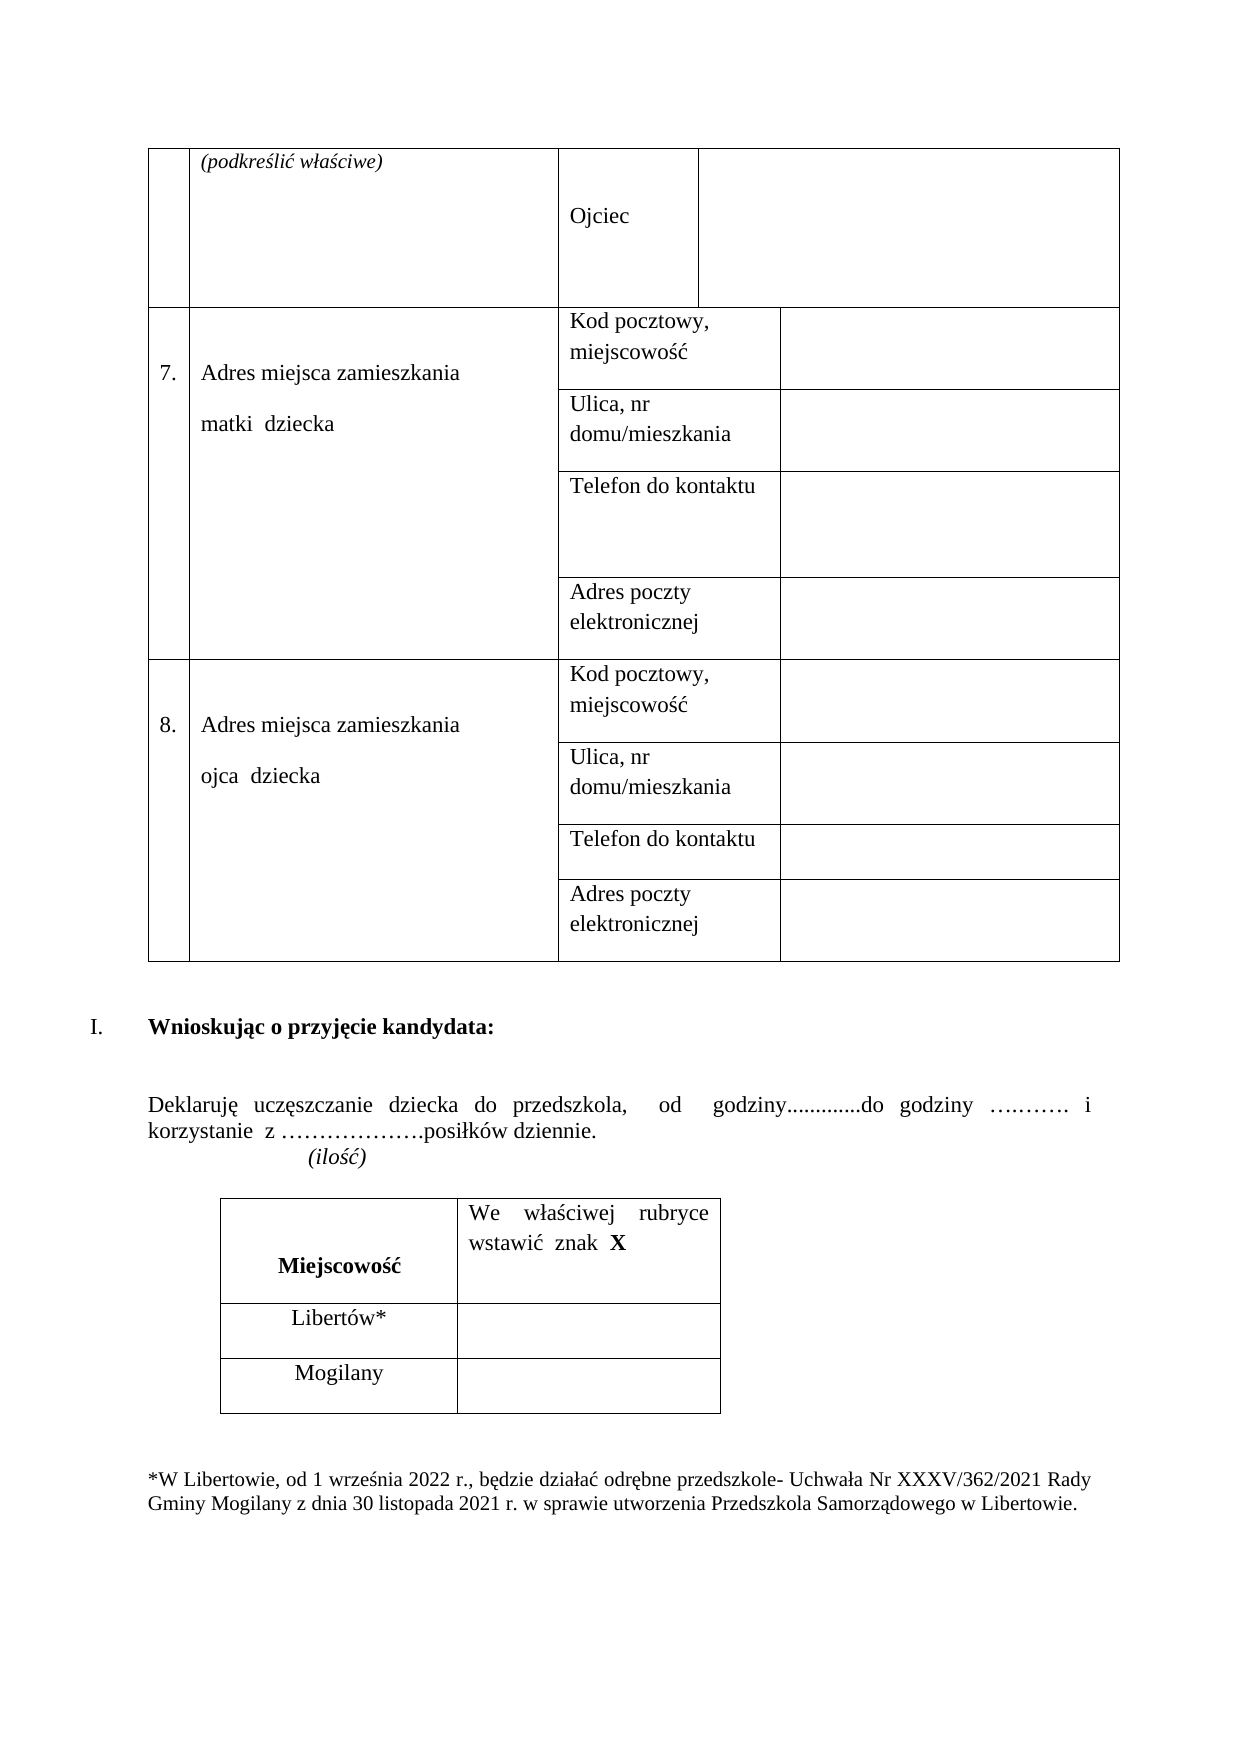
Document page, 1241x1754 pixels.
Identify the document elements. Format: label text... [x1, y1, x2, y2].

text (ilość) [148, 1143, 1093, 1170]
table_header We właściwej rubryce wstawić znak X [458, 1199, 720, 1303]
table_cell [781, 880, 1119, 961]
table_cell [781, 825, 1119, 879]
table_cell 8. [149, 660, 189, 961]
text Deklaruję uczęszczanie dziecka do przedszkola, od godziny.............do godziny ….……. i korzystanie z ……………….posiłków dziennie. [148, 1091, 1093, 1143]
text *W Libertowie, od 1 września 2022 r., będzie działać odrębne przedszkole- Uchwała Nr XXXV/362/2021 Rady Gminy Mogilany z dnia 30 listopada 2021 r. w sprawie utworzenia Przedszkola Samorządowego w Libertowie. [148, 1467, 1093, 1515]
table_cell Mogilany [221, 1359, 457, 1413]
table_cell 6. [149, 149, 189, 307]
table_cell 7. [149, 308, 189, 659]
table_cell Adres poczty elektronicznej [559, 880, 780, 961]
table_cell [458, 1359, 720, 1413]
table_cell [781, 390, 1119, 471]
table_cell [781, 578, 1119, 659]
list Wnioskując o przyjęcie kandydata: [103, 1013, 1093, 1039]
table_cell [781, 472, 1119, 577]
table_header Miejscowość [221, 1199, 457, 1303]
table_cell [699, 149, 1119, 307]
table_cell [781, 308, 1119, 389]
table_cell Libertów* [221, 1304, 457, 1358]
table_cell Adres miejsca zamieszkania matki dziecka [190, 308, 558, 659]
table_cell [781, 660, 1119, 742]
table_cell Kod pocztowy, miejscowość [559, 308, 780, 389]
table_cell Telefon do kontaktu [559, 472, 780, 577]
table_cell Adres miejsca zamieszkania ojca dziecka [190, 660, 558, 961]
table_cell Kod pocztowy, miejscowość [559, 660, 780, 742]
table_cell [190, 149, 558, 307]
table_cell [458, 1304, 720, 1358]
table_cell Ulica, nr domu/mieszkania [559, 743, 780, 824]
table_cell Adres poczty elektronicznej [559, 578, 780, 659]
table_cell Ulica, nr domu/mieszkania [559, 390, 780, 471]
table_cell [781, 743, 1119, 824]
table_cell Ojciec [559, 149, 698, 307]
table_cell Telefon do kontaktu [559, 825, 780, 879]
